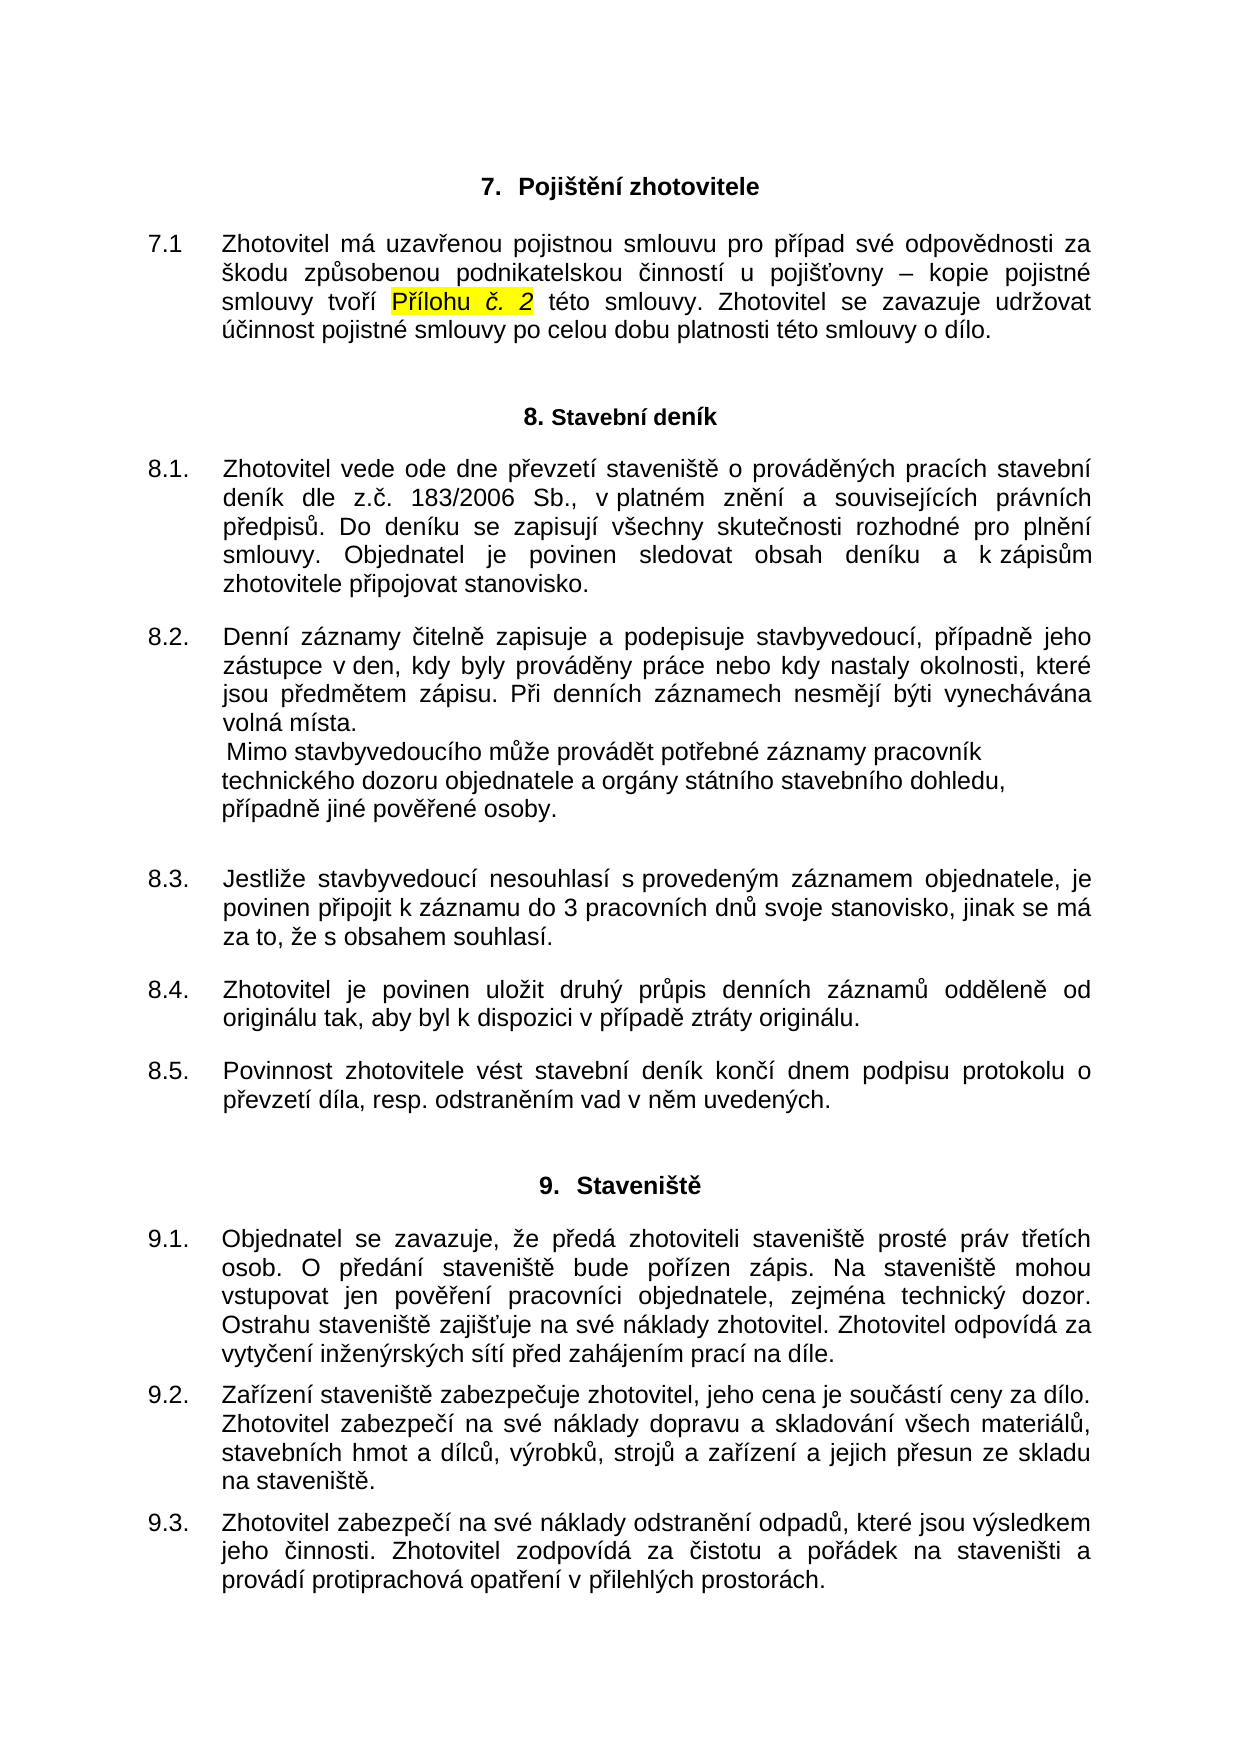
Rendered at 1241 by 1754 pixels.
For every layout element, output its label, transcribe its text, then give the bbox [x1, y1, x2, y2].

list Pojištění zhotovitele [148, 172, 1093, 200]
list Zařízení staveniště zabezpečuje zhotovitel, jeho cena je součástí ceny za dílo. Zhotovitel zabezpečí na své náklady dopravu a skladování všech materiálů, stavebních hmot a dílců, výrobků, strojů a zařízení a jejich přesun ze skladu na staveniště. [148, 1380, 1093, 1495]
list Zhotovitel vede ode dne převzetí staveniště o prováděných pracích stavební deník dle z.č. 183/2006 Sb., v platném znění a souvisejících právních předpisů. Do deníku se zapisují všechny skutečnosti rozhodné pro plnění smlouvy. Objednatel je povinen sledovat obsah deníku a k zápisům zhotovitele připojovat stanovisko. [148, 454, 1093, 598]
text 8. Stavební deník [148, 402, 1093, 430]
list Jestliže stavbyvedoucí nesouhlasí s provedeným záznamem objednatele, je povinen připojit k záznamu do 3 pracovních dnů svoje stanovisko, jinak se má za to, že s obsahem souhlasí. [148, 864, 1093, 951]
list Objednatel se zavazuje, že předá zhotoviteli staveniště prosté práv třetích osob. O předání staveniště bude pořízen zápis. Na staveniště mohou vstupovat jen pověření pracovníci objednatele, zejména technický dozor. Ostrahu staveniště zajišťuje na své náklady zhotovitel. Zhotovitel odpovídá za vytyčení inženýrských sítí před zahájením prací na díle. [148, 1224, 1093, 1368]
text 7.1 Zhotovitel má uzavřenou pojistnou smlouvu pro případ své odpovědnosti za škodu způsobenou podnikatelskou činností u pojišťovny – kopie pojistné smlouvy tvoří Přílohu č. 2 této smlouvy. Zhotovitel se zavazuje udržovat účinnost pojistné smlouvy po celou dobu platnosti této smlouvy o dílo. [148, 229, 1093, 344]
list Denní záznamy čitelně zapisuje a podepisuje stavbyvedoucí, případně jeho zástupce v den, kdy byly prováděny práce nebo kdy nastaly okolnosti, které jsou předmětem zápisu. Při denních záznamech nesmějí býti vynechávána volná místa. [148, 622, 1093, 737]
list Zhotovitel zabezpečí na své náklady odstranění odpadů, které jsou výsledkem jeho činnosti. Zhotovitel zodpovídá za čistotu a pořádek na staveništi a provádí protiprachová opatření v přilehlých prostorách. [148, 1508, 1093, 1594]
list Staveniště [148, 1171, 1093, 1200]
text Mimo stavbyvedoucího může provádět potřebné záznamy pracovník technického dozoru objednatele a orgány státního stavebního dohledu, případně jiné pověřené osoby. [148, 737, 1093, 823]
list Zhotovitel je povinen uložit druhý průpis denních záznamů odděleně od originálu tak, aby byl k dispozici v případě ztráty originálu. [148, 975, 1093, 1032]
list Povinnost zhotovitele vést stavební deník končí dnem podpisu protokolu o převzetí díla, resp. odstraněním vad v něm uvedených. [148, 1056, 1093, 1114]
